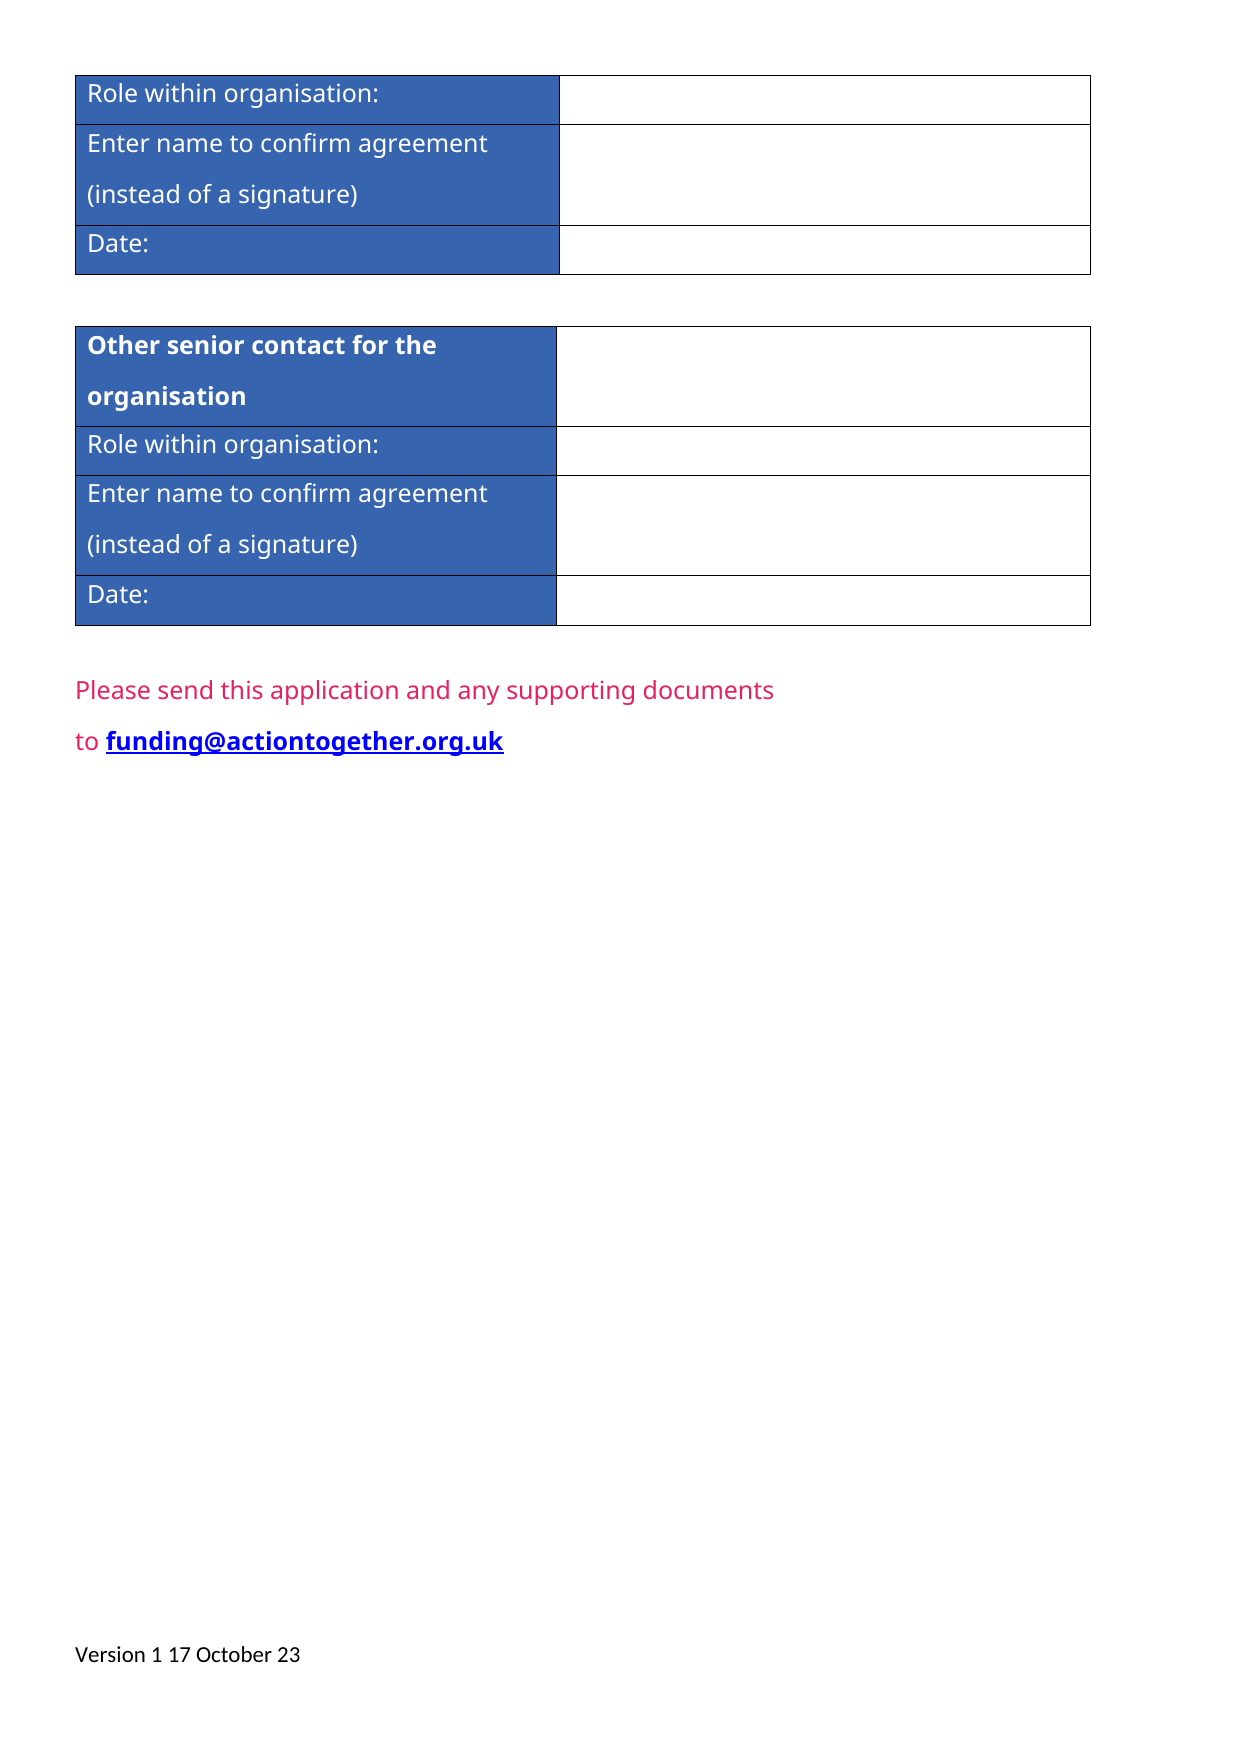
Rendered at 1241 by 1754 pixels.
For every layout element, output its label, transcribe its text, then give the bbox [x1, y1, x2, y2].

text Please send this application and any supporting documents to funding@actiontogether.org.uk [75, 673, 1165, 758]
table_cell [560, 76, 1090, 124]
table_header Other senior contact for the organisation [76, 327, 556, 426]
table_cell Enter name to confirm agreement (instead of a signature) [76, 476, 556, 575]
table_header [557, 327, 1090, 426]
table_cell [560, 125, 1090, 225]
table_cell Role within organisation: [76, 427, 556, 475]
table_cell Role within organisation: [76, 76, 559, 124]
table_cell [557, 427, 1090, 475]
table_cell Date: [76, 576, 556, 625]
table_cell Enter name to confirm agreement (instead of a signature) [76, 125, 559, 225]
table_cell [560, 226, 1090, 274]
table_cell [557, 476, 1090, 575]
table_cell Date: [76, 226, 559, 274]
table_cell [557, 576, 1090, 625]
